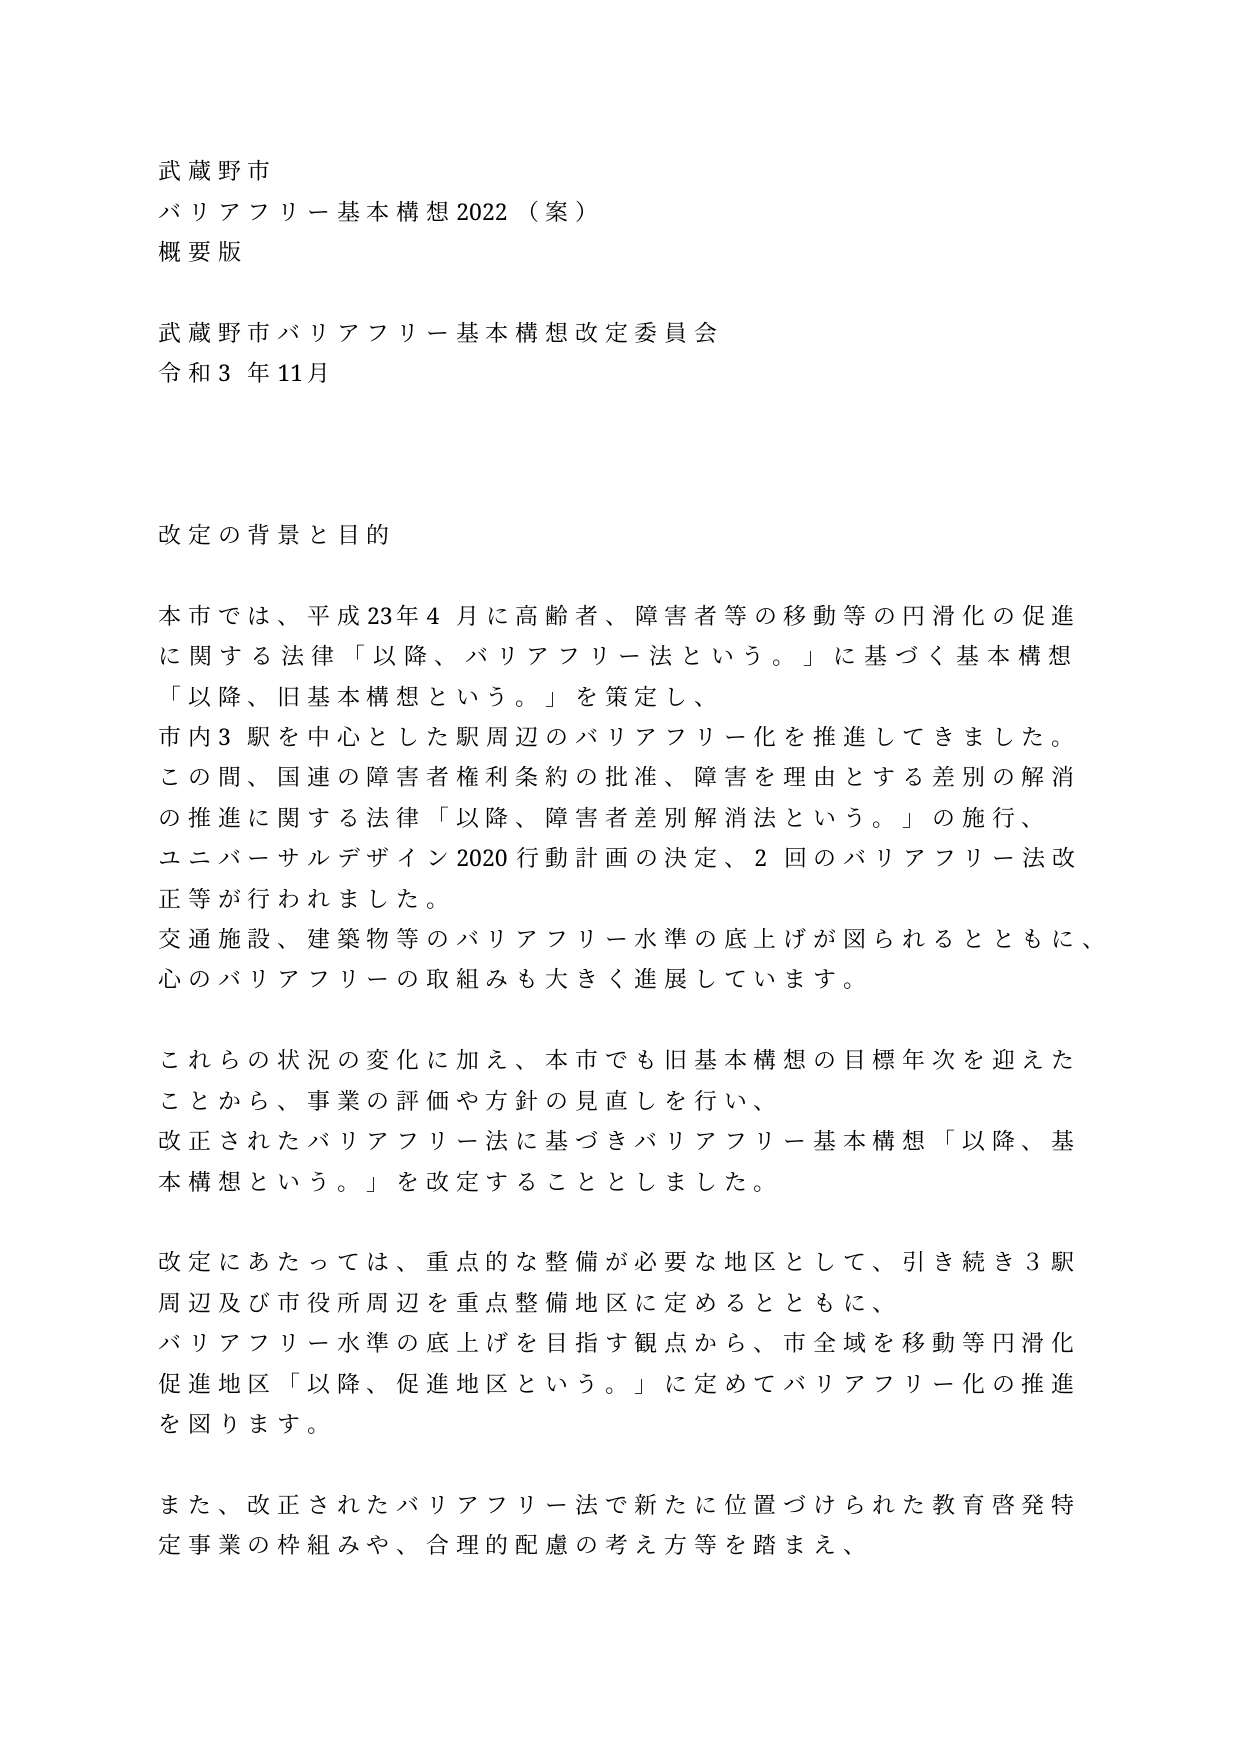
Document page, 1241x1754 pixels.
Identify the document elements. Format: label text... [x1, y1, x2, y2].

text これらの状況の変化に加え、本市でも旧基本構想の目標年次を迎えたことから、事業の評価や方針の見直しを行い、 [158, 1039, 1082, 1119]
text 改定にあたっては、重点的な整備が必要な地区として、引き続き３駅周辺及び市役所周辺を重点整備地区に定めるとともに、 [158, 1241, 1082, 1322]
text ユニバーサルデザイン2020行動計画の決定、2回のバリアフリー法改正等が行われました。 [158, 837, 1082, 917]
text 令和3年11月 [158, 352, 1082, 392]
text 武蔵野市 [158, 149, 1082, 190]
text 市内3駅を中心とした駅周辺のバリアフリー化を推進してきました。 [158, 715, 1082, 756]
text 本市では、平成23年4月に高齢者、障害者等の移動等の円滑化の促進に関する法律「以降、バリアフリー法という。」に基づく基本構想「以降、旧基本構想という。」を策定し、 [158, 594, 1082, 715]
text 交通施設、建築物等のバリアフリー水準の底上げが図られるとともに、心のバリアフリーの取組みも大きく進展しています。 [158, 917, 1082, 998]
text バリアフリー基本構想2022（案） [158, 190, 1082, 230]
text 改定の背景と目的 [158, 513, 1082, 554]
text 武蔵野市バリアフリー基本構想改定委員会 [158, 311, 1082, 352]
text 改正されたバリアフリー法に基づきバリアフリー基本構想「以降、基本構想という。」を改定することとしました。 [158, 1119, 1082, 1200]
text この間、国連の障害者権利条約の批准、障害を理由とする差別の解消の推進に関する法律「以降、障害者差別解消法という。」の施行、 [158, 756, 1082, 837]
text バリアフリー水準の底上げを目指す観点から、市全域を移動等円滑化促進地区「以降、促進地区という。」に定めてバリアフリー化の推進を図ります。 [158, 1322, 1082, 1443]
text 概要版 [158, 230, 1082, 271]
text また、改正されたバリアフリー法で新たに位置づけられた教育啓発特定事業の枠組みや、合理的配慮の考え方等を踏まえ、 [158, 1483, 1082, 1564]
